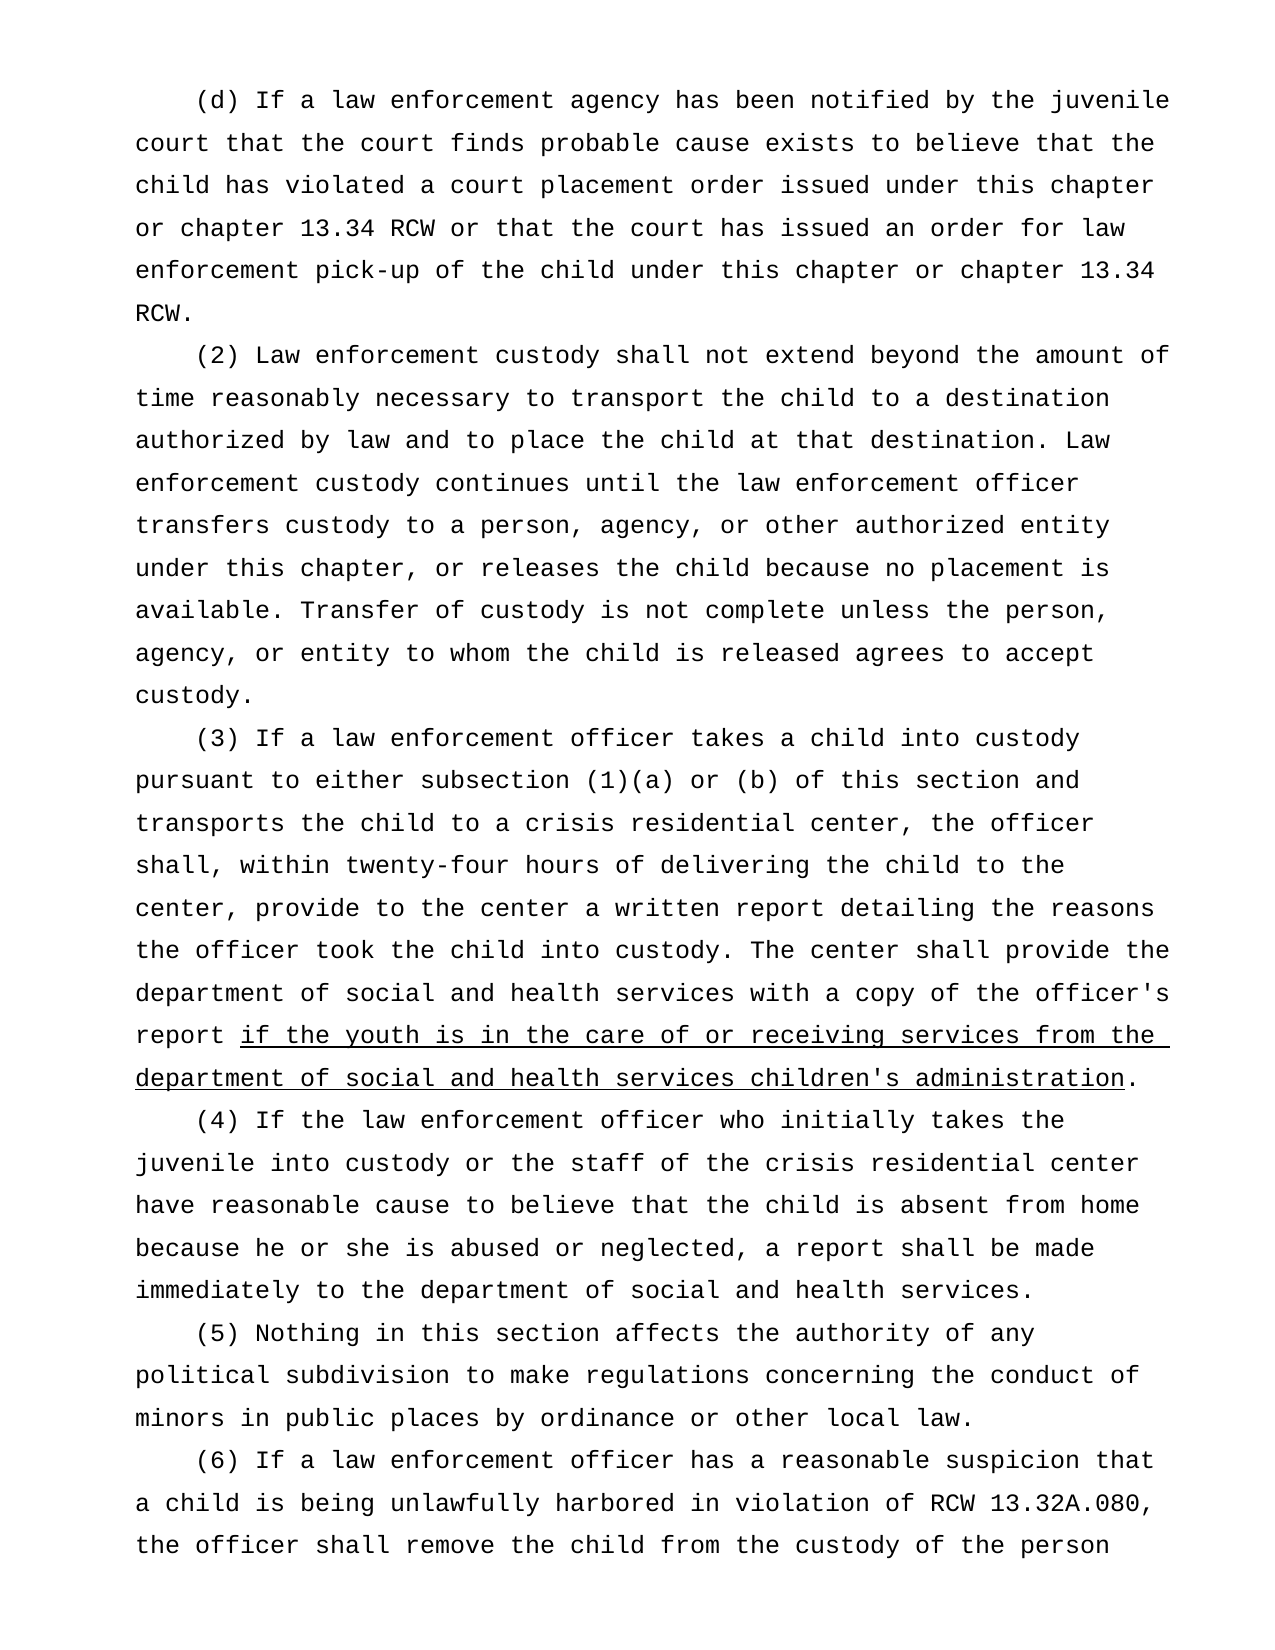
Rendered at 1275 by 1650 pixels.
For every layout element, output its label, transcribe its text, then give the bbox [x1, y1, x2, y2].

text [135, 1435, 1170, 1562]
text (d) If a law enforcement agency has been notified by the juvenile court that the court finds probable cause exists to believe that the child has violated a court placement order issued under this chapter or chapter 13.34 RCW or that the court has issued an order for law enforcement pick-up of the child under this chapter or chapter 13.34 RCW. [135, 75, 1170, 330]
text (3) If a law enforcement officer takes a child into custody pursuant to either subsection (1)(a) or (b) of this section and transports the child to a crisis residential center, the officer shall, within twenty-four hours of delivering the child to the center, provide to the center a written report detailing the reasons the officer took the child into custody. The center shall provide the department of social and health services with a copy of the officer's report if the youth is in the care of or receiving services from the department of social and health services children's administration. [135, 712, 1170, 1095]
text (5) Nothing in this section affects the authority of any political subdivision to make regulations concerning the conduct of minors in public places by ordinance or other local law. [135, 1307, 1170, 1435]
text (2) Law enforcement custody shall not extend beyond the amount of time reasonably necessary to transport the child to a destination authorized by law and to place the child at that destination. Law enforcement custody continues until the law enforcement officer transfers custody to a person, agency, or other authorized entity under this chapter, or releases the child because no placement is available. Transfer of custody is not complete unless the person, agency, or entity to whom the child is released agrees to accept custody. [135, 330, 1170, 712]
text (4) If the law enforcement officer who initially takes the juvenile into custody or the staff of the crisis residential center have reasonable cause to believe that the child is absent from home because he or she is abused or neglected, a report shall be made immediately to the department of social and health services. [135, 1095, 1170, 1307]
